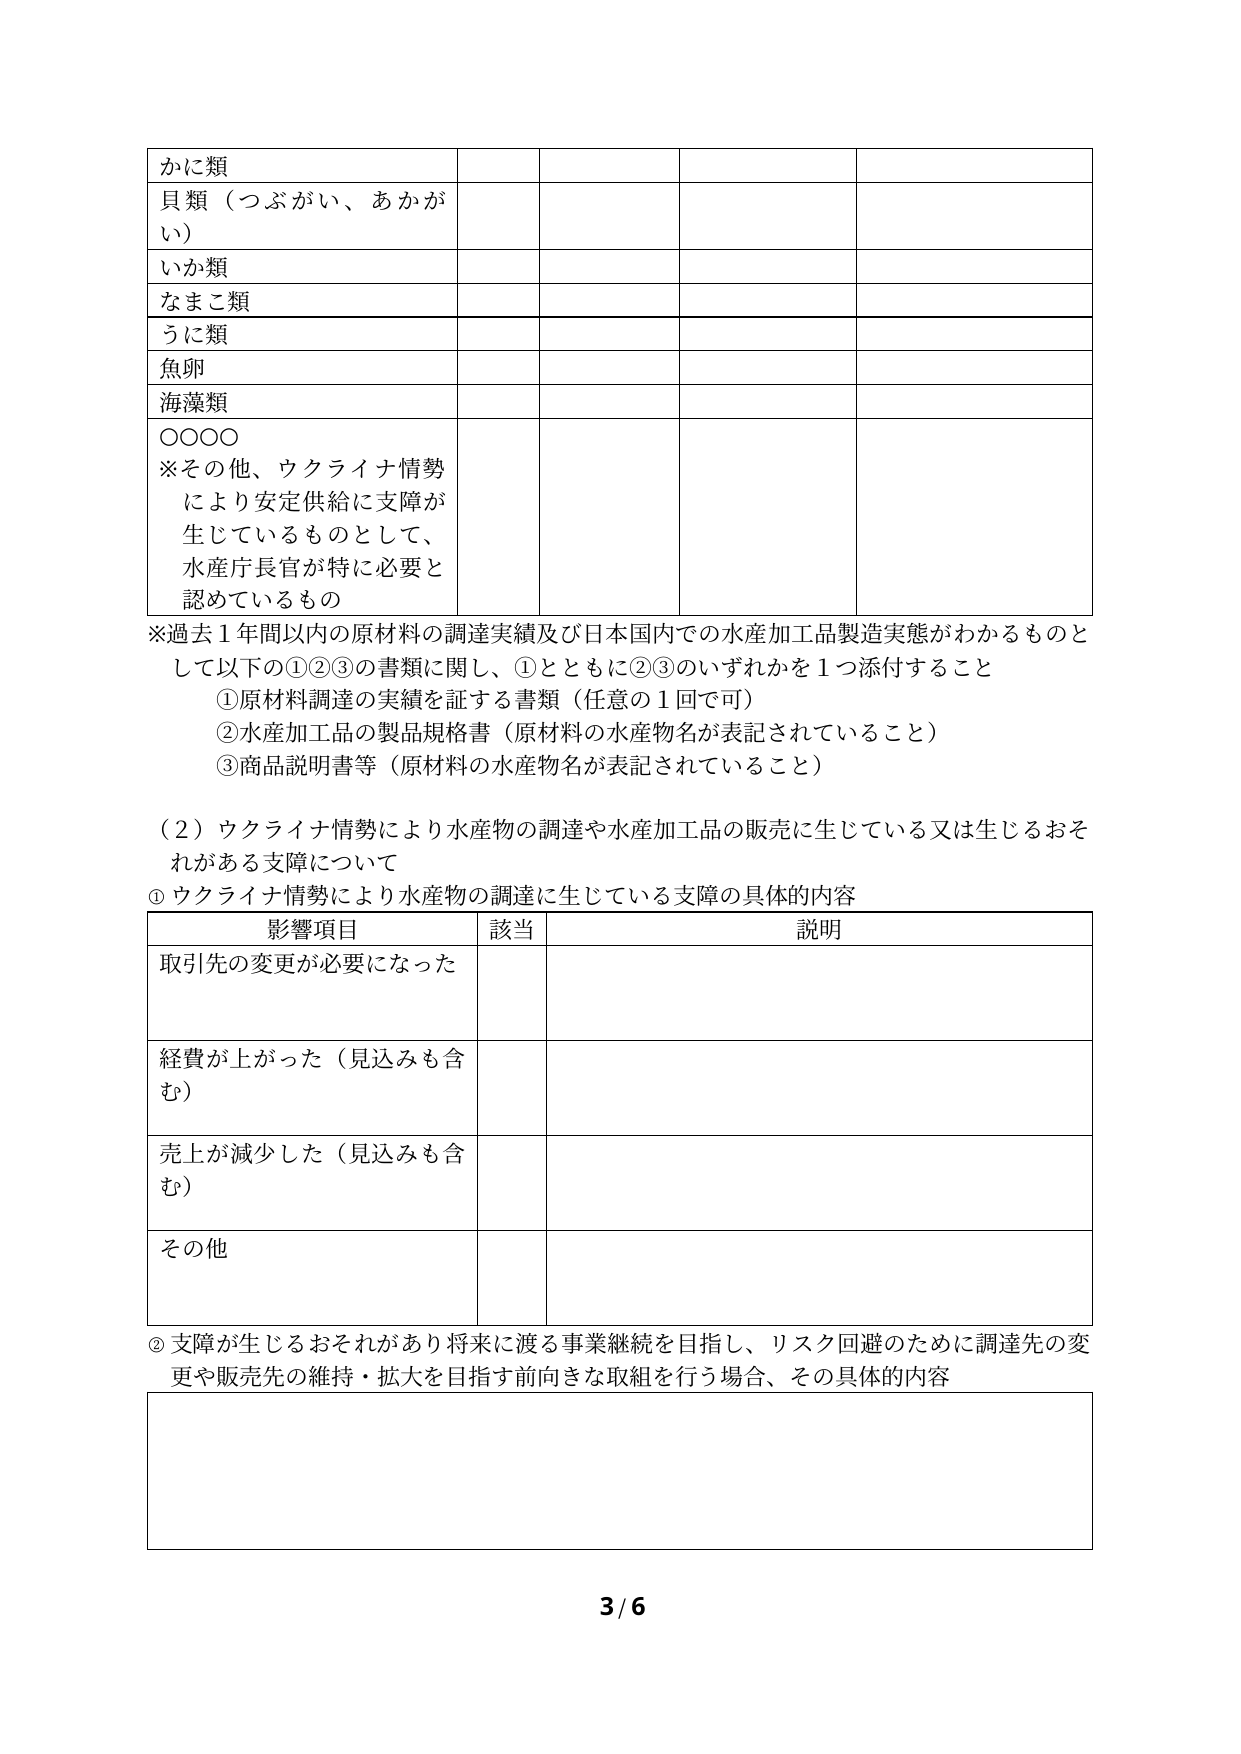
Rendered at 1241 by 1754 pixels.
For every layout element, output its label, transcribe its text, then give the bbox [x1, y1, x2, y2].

table_cell [478, 1136, 546, 1230]
table_cell 海藻類 [148, 385, 457, 418]
text ※過去１年間以内の原材料の調達実績及び日本国内での水産加工品製造実態がわかるものとして以下の①②③の書類に関し、①とともに②③のいずれかを１つ添付すること [148, 616, 1092, 682]
table_cell 貝類（つぶがい、あかがい） [148, 183, 457, 248]
text ③商品説明書等（原材料の水産物名が表記されていること） [148, 748, 1092, 781]
table_cell [547, 1041, 1092, 1135]
table_cell [540, 318, 679, 350]
table_cell [857, 183, 1092, 248]
table_cell [680, 419, 856, 615]
table_cell その他 [148, 1231, 477, 1324]
table_cell [458, 419, 539, 615]
table_cell 売上が減少した（見込みも含む） [148, 1136, 477, 1230]
table_cell [540, 149, 679, 182]
table_cell [458, 385, 539, 418]
table_cell 魚卵 [148, 351, 457, 384]
table_header 該当 [478, 913, 546, 945]
table_cell [857, 419, 1092, 615]
table_cell [857, 149, 1092, 182]
table_cell [857, 385, 1092, 418]
table_cell ○○○○ ※その他、ウクライナ情勢により安定供給に支障が生じているものとして、水産庁長官が特に必要と認めているもの [148, 419, 457, 615]
table_cell [540, 183, 679, 248]
table_cell [458, 250, 539, 282]
text ①原材料調達の実績を証する書類（任意の１回で可） [148, 682, 1092, 715]
table_cell [857, 284, 1092, 316]
table_cell [478, 1041, 546, 1135]
table_cell [680, 183, 856, 248]
table_cell [857, 318, 1092, 350]
table_cell [547, 1136, 1092, 1230]
table_cell なまこ類 [148, 284, 457, 316]
table_cell [458, 183, 539, 248]
table_cell [547, 946, 1092, 1040]
text ②水産加工品の製品規格書（原材料の水産物名が表記されていること） [148, 715, 1092, 748]
table_cell [680, 351, 856, 384]
table_cell [478, 946, 546, 1040]
text （２）ウクライナ情勢により水産物の調達や水産加工品の販売に生じている又は生じるおそれがある支障について [148, 812, 1092, 878]
table_cell [478, 1231, 546, 1324]
table_cell [680, 284, 856, 316]
table_cell [540, 351, 679, 384]
table_cell [680, 385, 856, 418]
table_header [148, 1393, 1092, 1549]
text ①ウクライナ情勢により水産物の調達に生じている支障の具体的内容 [148, 878, 1092, 911]
table_cell [680, 149, 856, 182]
table_cell [547, 1231, 1092, 1324]
table_cell 取引先の変更が必要になった [148, 946, 477, 1040]
table_cell [680, 250, 856, 282]
table_cell [540, 284, 679, 316]
table_cell うに類 [148, 318, 457, 350]
table_cell [458, 318, 539, 350]
table_cell [540, 419, 679, 615]
table_cell [540, 250, 679, 282]
table_cell 経費が上がった（見込みも含む） [148, 1041, 477, 1135]
text ②支障が生じるおそれがあり将来に渡る事業継続を目指し、リスク回避のために調達先の変更や販売先の維持・拡大を目指す前向きな取組を行う場合、その具体的内容 [148, 1326, 1092, 1392]
table_cell かに類 [148, 149, 457, 182]
table_cell [540, 385, 679, 418]
table_cell [857, 250, 1092, 282]
table_header 影響項目 [148, 913, 477, 945]
table_cell [680, 318, 856, 350]
table_cell [458, 149, 539, 182]
table_cell いか類 [148, 250, 457, 282]
table_header 説明 [547, 913, 1092, 945]
table_cell [857, 351, 1092, 384]
table_cell [458, 351, 539, 384]
table_cell [458, 284, 539, 316]
